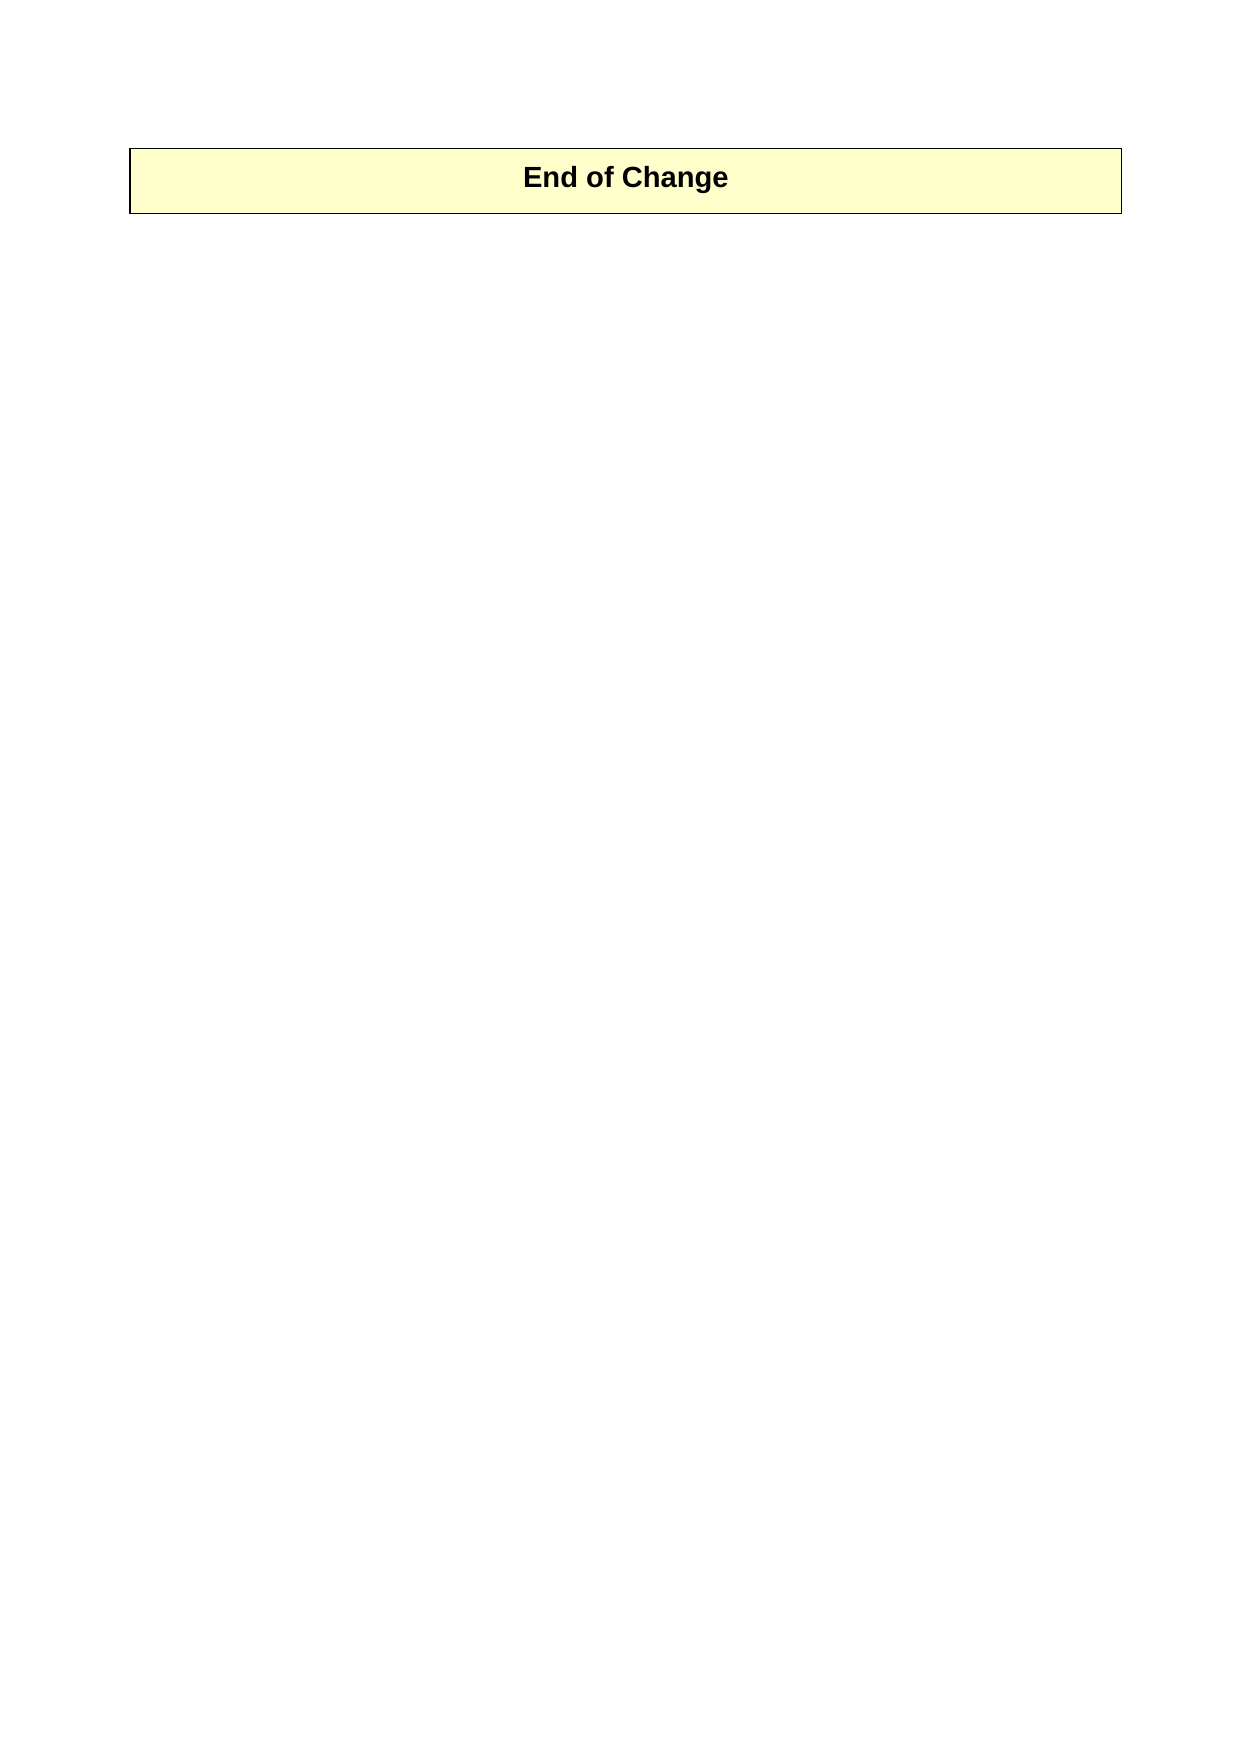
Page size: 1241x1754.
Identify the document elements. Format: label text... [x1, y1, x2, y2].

table_header End of Change [131, 149, 1121, 213]
